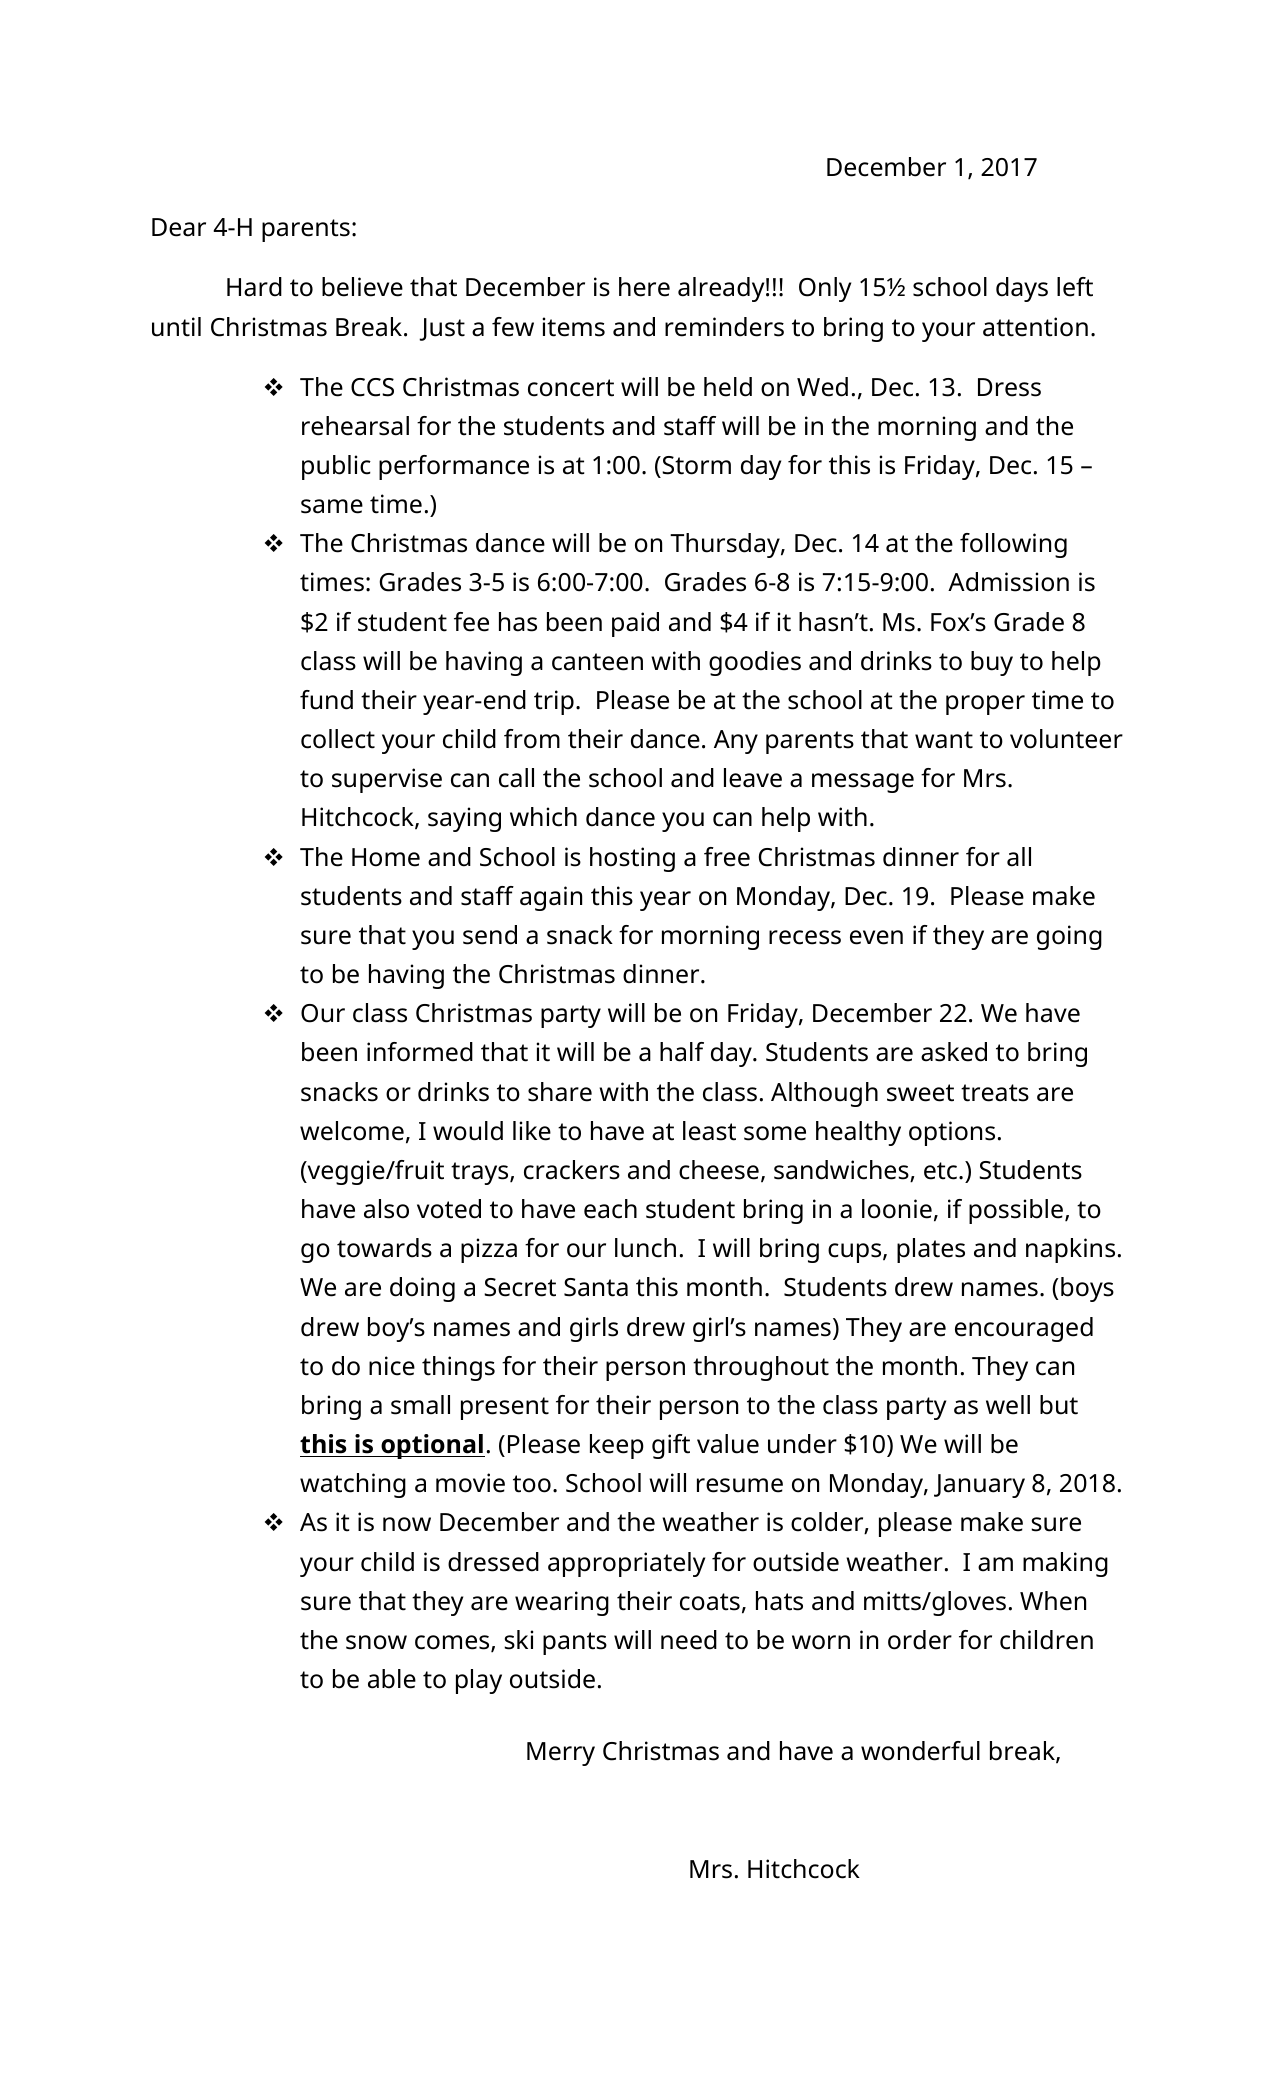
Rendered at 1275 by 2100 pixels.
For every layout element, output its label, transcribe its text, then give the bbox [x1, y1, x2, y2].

list The CCS Christmas concert will be held on Wed., Dec. 13. Dress rehearsal for the students and staff will be in the morning and the public performance is at 1:00. (Storm day for this is Friday, Dec. 15 – same time.) [262, 369, 1125, 521]
text December 1, 2017 [150, 150, 1125, 184]
list Mrs. Hitchcock [675, 1851, 1125, 1886]
text Dear 4-H parents: [150, 210, 1125, 244]
list As it is now December and the weather is colder, please make sure your child is dressed appropriately for outside weather. I am making sure that they are wearing their coats, hats and mitts/gloves. When the snow comes, ski pants will need to be worn in order for children to be able to play outside. [262, 1505, 1125, 1696]
list The Home and School is hosting a free Christmas dinner for all students and staff again this year on Monday, Dec. 19. Please make sure that you send a snack for morning recess even if they are going to be having the Christmas dinner. [262, 839, 1125, 991]
list Our class Christmas party will be on Friday, December 22. We have been informed that it will be a half day. Students are asked to bring snacks or drinks to share with the class. Although sweet treats are welcome, I would like to have at least some healthy options. (veggie/fruit trays, crackers and cheese, sandwiches, etc.) Students have also voted to have each student bring in a loonie, if possible, to go towards a pizza for our lunch. I will bring cups, plates and napkins. We are doing a Secret Santa this month. Students drew names. (boys drew boy’s names and girls drew girl’s names) They are encouraged to do nice things for their person throughout the month. They can bring a small present for their person to the class party as well but this is optional. (Please keep gift value under $10) We will be watching a movie too. School will resume on Monday, January 8, 2018. [262, 996, 1125, 1500]
list The Christmas dance will be on Thursday, Dec. 14 at the following times: Grades 3-5 is 6:00-7:00. Grades 6-8 is 7:15-9:00. Admission is $2 if student fee has been paid and $4 if it hasn’t. Ms. Fox’s Grade 8 class will be having a canteen with goodies and drinks to buy to help fund their year-end trip. Please be at the school at the proper time to collect your child from their dance. Any parents that want to volunteer to supervise can call the school and leave a message for Mrs. Hitchcock, saying which dance you can help with. [262, 526, 1125, 834]
text Hard to believe that December is here already!!! Only 15½ school days left until Christmas Break. Just a few items and reminders to bring to your attention. [150, 270, 1125, 343]
list Merry Christmas and have a wonderful break, [300, 1734, 1125, 1768]
